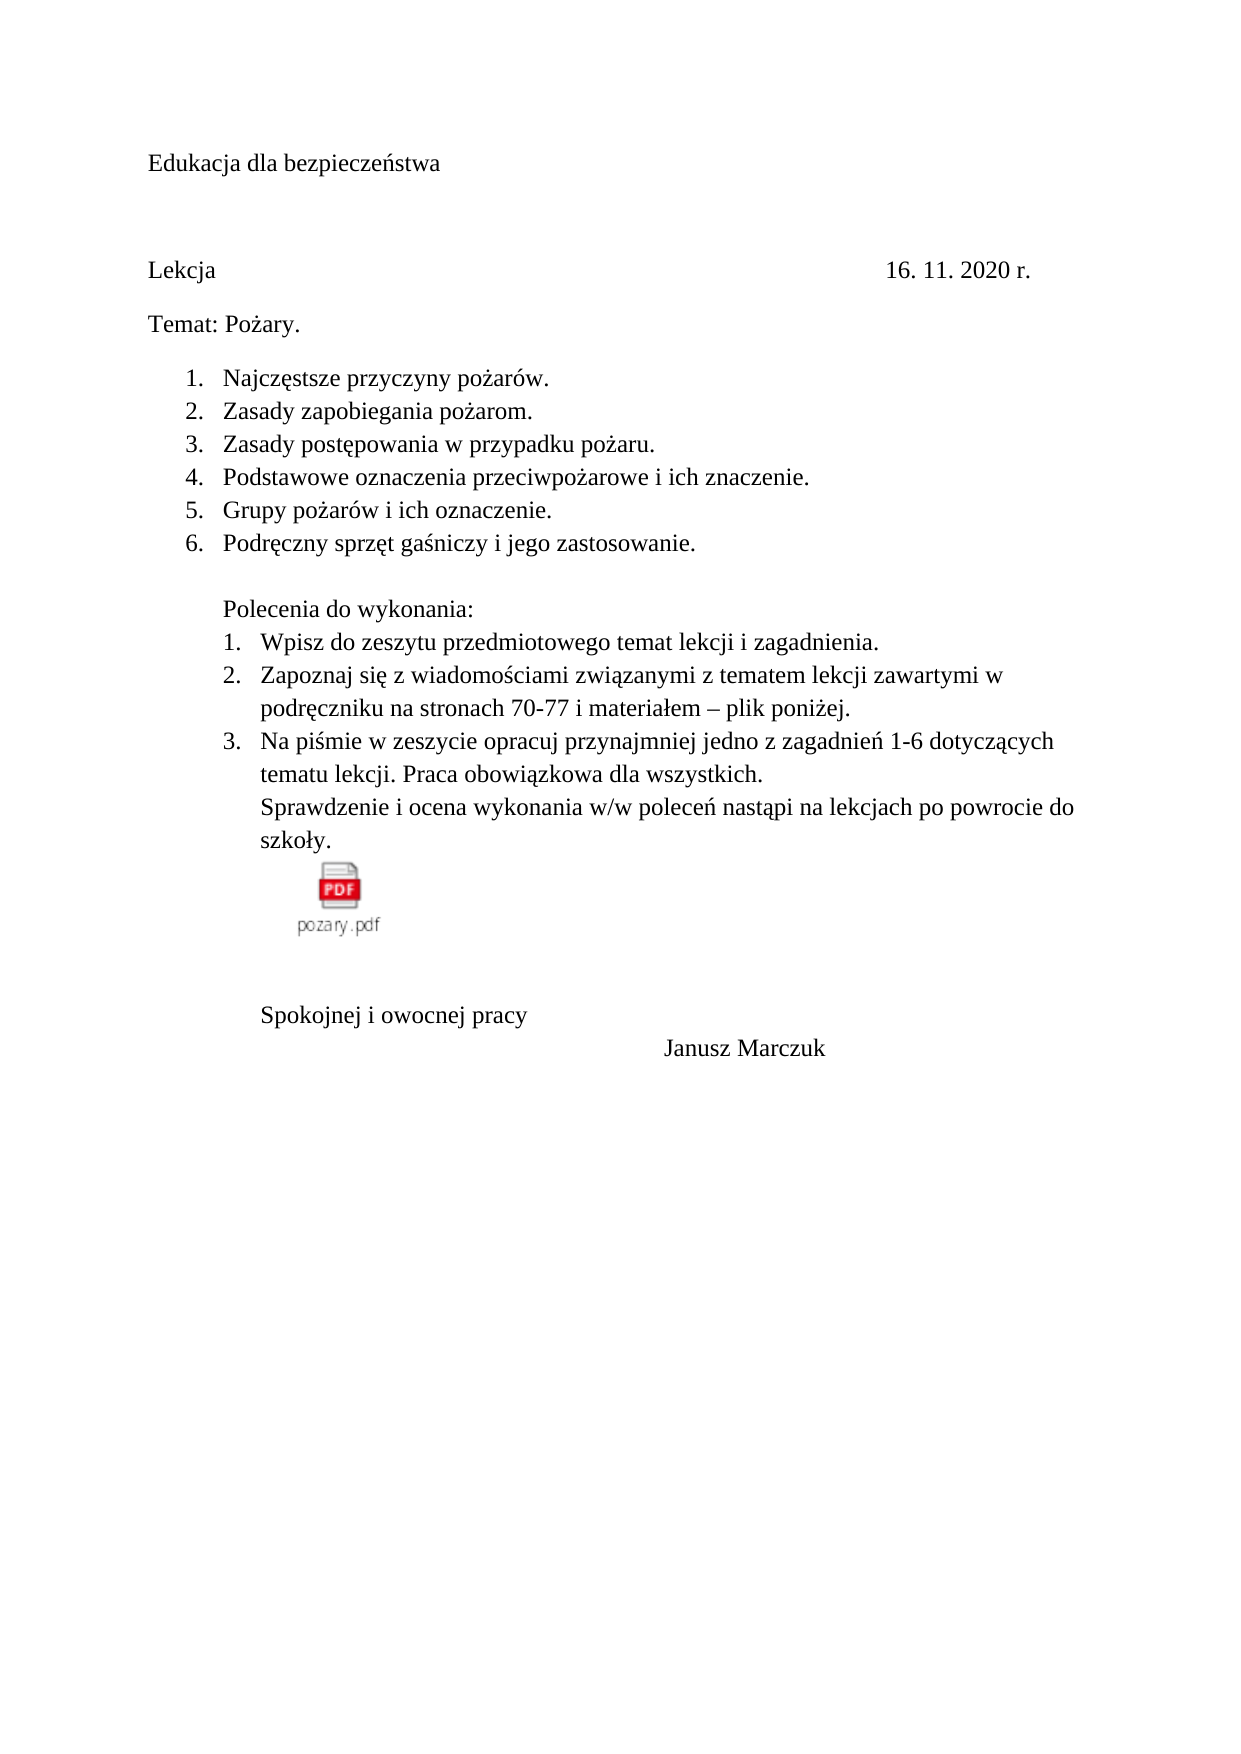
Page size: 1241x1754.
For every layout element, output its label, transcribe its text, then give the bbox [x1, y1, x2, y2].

list Podstawowe oznaczenia przeciwpożarowe i ich znaczenie. [185, 462, 1093, 491]
list Sprawdzenie i ocena wykonania w/w poleceń nastąpi na lekcjach po powrocie do szkoły. [260, 792, 1093, 854]
list Zapoznaj się z wiadomościami związanymi z tematem lekcji zawartymi w podręczniku na stronach 70-77 i materiałem – plik poniżej. [223, 660, 1093, 722]
list Zasady postępowania w przypadku pożaru. [185, 429, 1093, 458]
text Temat: Pożary. [148, 309, 1093, 338]
text Lekcja 16. 11. 2020 r. [148, 255, 1093, 284]
text Edukacja dla bezpieczeństwa [148, 148, 1093, 176]
list Na piśmie w zeszycie opracuj przynajmniej jedno z zagadnień 1-6 dotyczących tematu lekcji. Praca obowiązkowa dla wszystkich. [223, 726, 1093, 788]
list Grupy pożarów i ich oznaczenie. [185, 495, 1093, 524]
list Polecenia do wykonania: [223, 594, 1093, 623]
list Wpisz do zeszytu przedmiotowego temat lekcji i zagadnienia. [223, 627, 1093, 656]
list Najczęstsze przyczyny pożarów. [185, 363, 1093, 392]
list Spokojnej i owocnej pracy [260, 1000, 1093, 1029]
list Zasady zapobiegania pożarom. [185, 396, 1093, 425]
list Podręczny sprzęt gaśniczy i jego zastosowanie. [185, 528, 1093, 557]
list Janusz Marczuk [260, 1033, 1093, 1062]
